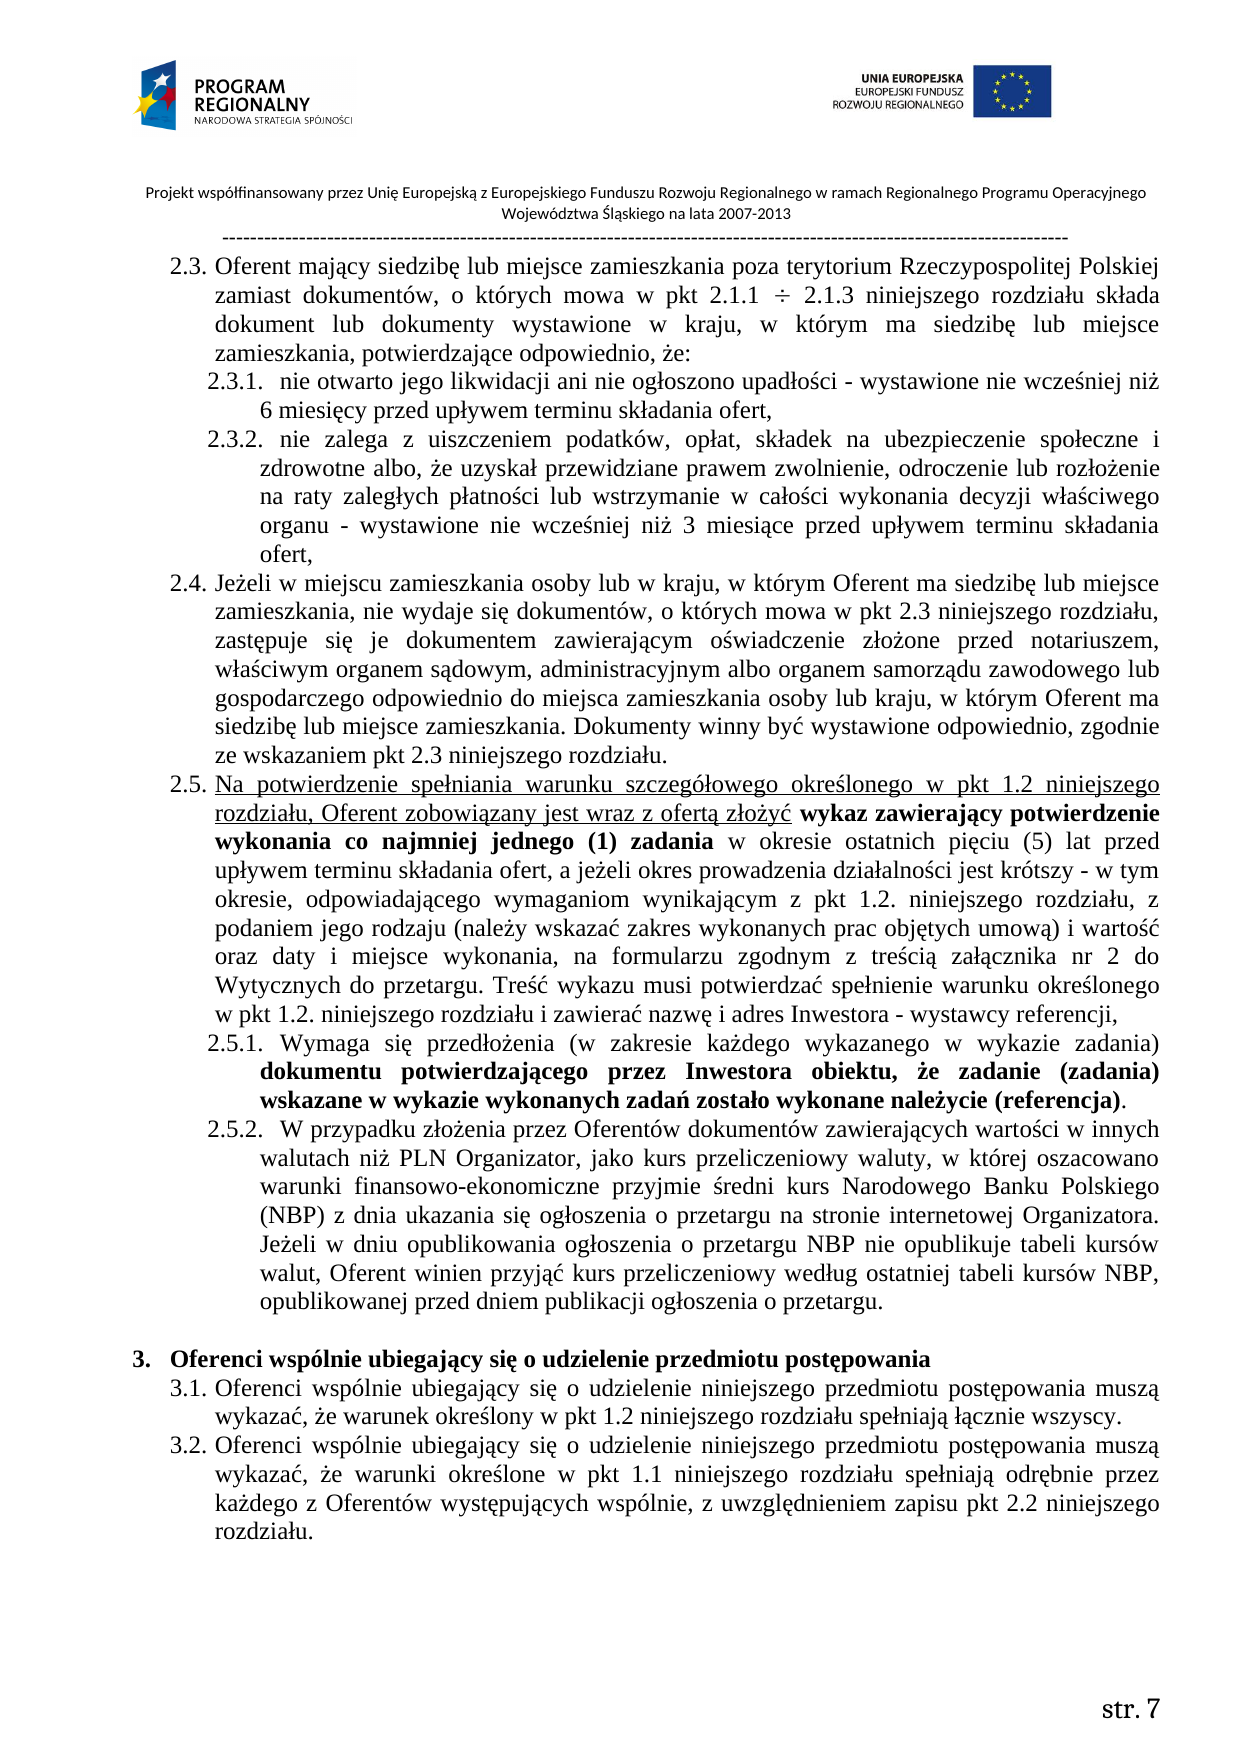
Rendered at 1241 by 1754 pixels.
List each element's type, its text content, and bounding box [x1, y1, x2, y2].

list W przypadku złożenia przez Oferentów dokumentów zawierających wartości w innych walutach niż PLN Organizator, jako kurs przeliczeniowy waluty, w której oszacowano warunki finansowo-ekonomiczne przyjmie średni kurs Narodowego Banku Polskiego (NBP) z dnia ukazania się ogłoszenia o przetargu na stronie internetowej Organizatora. Jeżeli w dniu opublikowania ogłoszenia o przetargu NBP nie opublikuje tabeli kursów walut, Oferent winien przyjąć kurs przeliczeniowy według ostatniej tabeli kursów NBP, opublikowanej przed dniem publikacji ogłoszenia o przetargu. [207, 1114, 1160, 1315]
list Jeżeli w miejscu zamieszkania osoby lub w kraju, w którym Oferent ma siedzibę lub miejsce zamieszkania, nie wydaje się dokumentów, o których mowa w pkt 2.3 niniejszego rozdziału, zastępuje się je dokumentem zawierającym oświadczenie złożone przed notariuszem, właściwym organem sądowym, administracyjnym albo organem samorządu zawodowego lub gospodarczego odpowiednio do miejsca zamieszkania osoby lub kraju, w którym Oferent ma siedzibę lub miejsce zamieszkania. Dokumenty winny być wystawione odpowiednio, zgodnie ze wskazaniem pkt 2.3 niniejszego rozdziału. [169, 568, 1160, 769]
list Na potwierdzenie spełniania warunku szczegółowego określonego w pkt 1.2 niniejszego rozdziału, Oferent zobowiązany jest wraz z ofertą złożyć wykaz zawierający potwierdzenie wykonania co najmniej jednego (1) zadania w okresie ostatnich pięciu (5) lat przed upływem terminu składania ofert, a jeżeli okres prowadzenia działalności jest krótszy - w tym okresie, odpowiadającego wymaganiom wynikającym z pkt 1.2. niniejszego rozdziału, z podaniem jego rodzaju (należy wskazać zakres wykonanych prac objętych umową) i wartość oraz daty i miejsce wykonania, na formularzu zgodnym z treścią załącznika nr 2 do Wytycznych do przetargu. Treść wykazu musi potwierdzać spełnienie warunku określonego w pkt 1.2. niniejszego rozdziału i zawierać nazwę i adres Inwestora - wystawcy referencji, [169, 769, 1160, 1028]
list nie otwarto jego likwidacji ani nie ogłoszono upadłości - wystawione nie wcześniej niż 6 miesięcy przed upływem terminu składania ofert, [207, 366, 1160, 424]
list nie zalega z uiszczeniem podatków, opłat, składek na ubezpieczenie społeczne i zdrowotne albo, że uzyskał przewidziane prawem zwolnienie, odroczenie lub rozłożenie na raty zaległych płatności lub wstrzymanie w całości wykonania decyzji właściwego organu - wystawione nie wcześniej niż 3 miesiące przed upływem terminu składania ofert, [207, 424, 1160, 568]
list Oferent mający siedzibę lub miejsce zamieszkania poza terytorium Rzeczypospolitej Polskiej zamiast dokumentów, o których mowa w pkt 2.1.1 2.1.3 niniejszego rozdziału składa dokument lub dokumenty wystawione w kraju, w którym ma siedzibę lub miejsce zamieszkania, potwierdzające odpowiednio, że: [169, 251, 1160, 366]
list Wymaga się przedłożenia (w zakresie każdego wykazanego w wykazie zadania) dokumentu potwierdzającego przez Inwestora obiektu, że zadanie (zadania) wskazane w wykazie wykonanych zadań zostało wykonane należycie (referencja). [207, 1028, 1160, 1114]
picture [132, 56, 358, 137]
picture [817, 59, 1066, 124]
list Oferenci wspólnie ubiegający się o udzielenie niniejszego przedmiotu postępowania muszą wykazać, że warunek określony w pkt 1.2 niniejszego rozdziału spełniają łącznie wszyscy. [169, 1373, 1160, 1430]
list Oferenci wspólnie ubiegający się o udzielenie przedmiotu postępowania [132, 1344, 1160, 1373]
list Oferenci wspólnie ubiegający się o udzielenie niniejszego przedmiotu postępowania muszą wykazać, że warunki określone w pkt 1.1 niniejszego rozdziału spełniają odrębnie przez każdego z Oferentów występujących wspólnie, z uwzględnieniem zapisu pkt 2.2 niniejszego rozdziału. [169, 1430, 1160, 1545]
